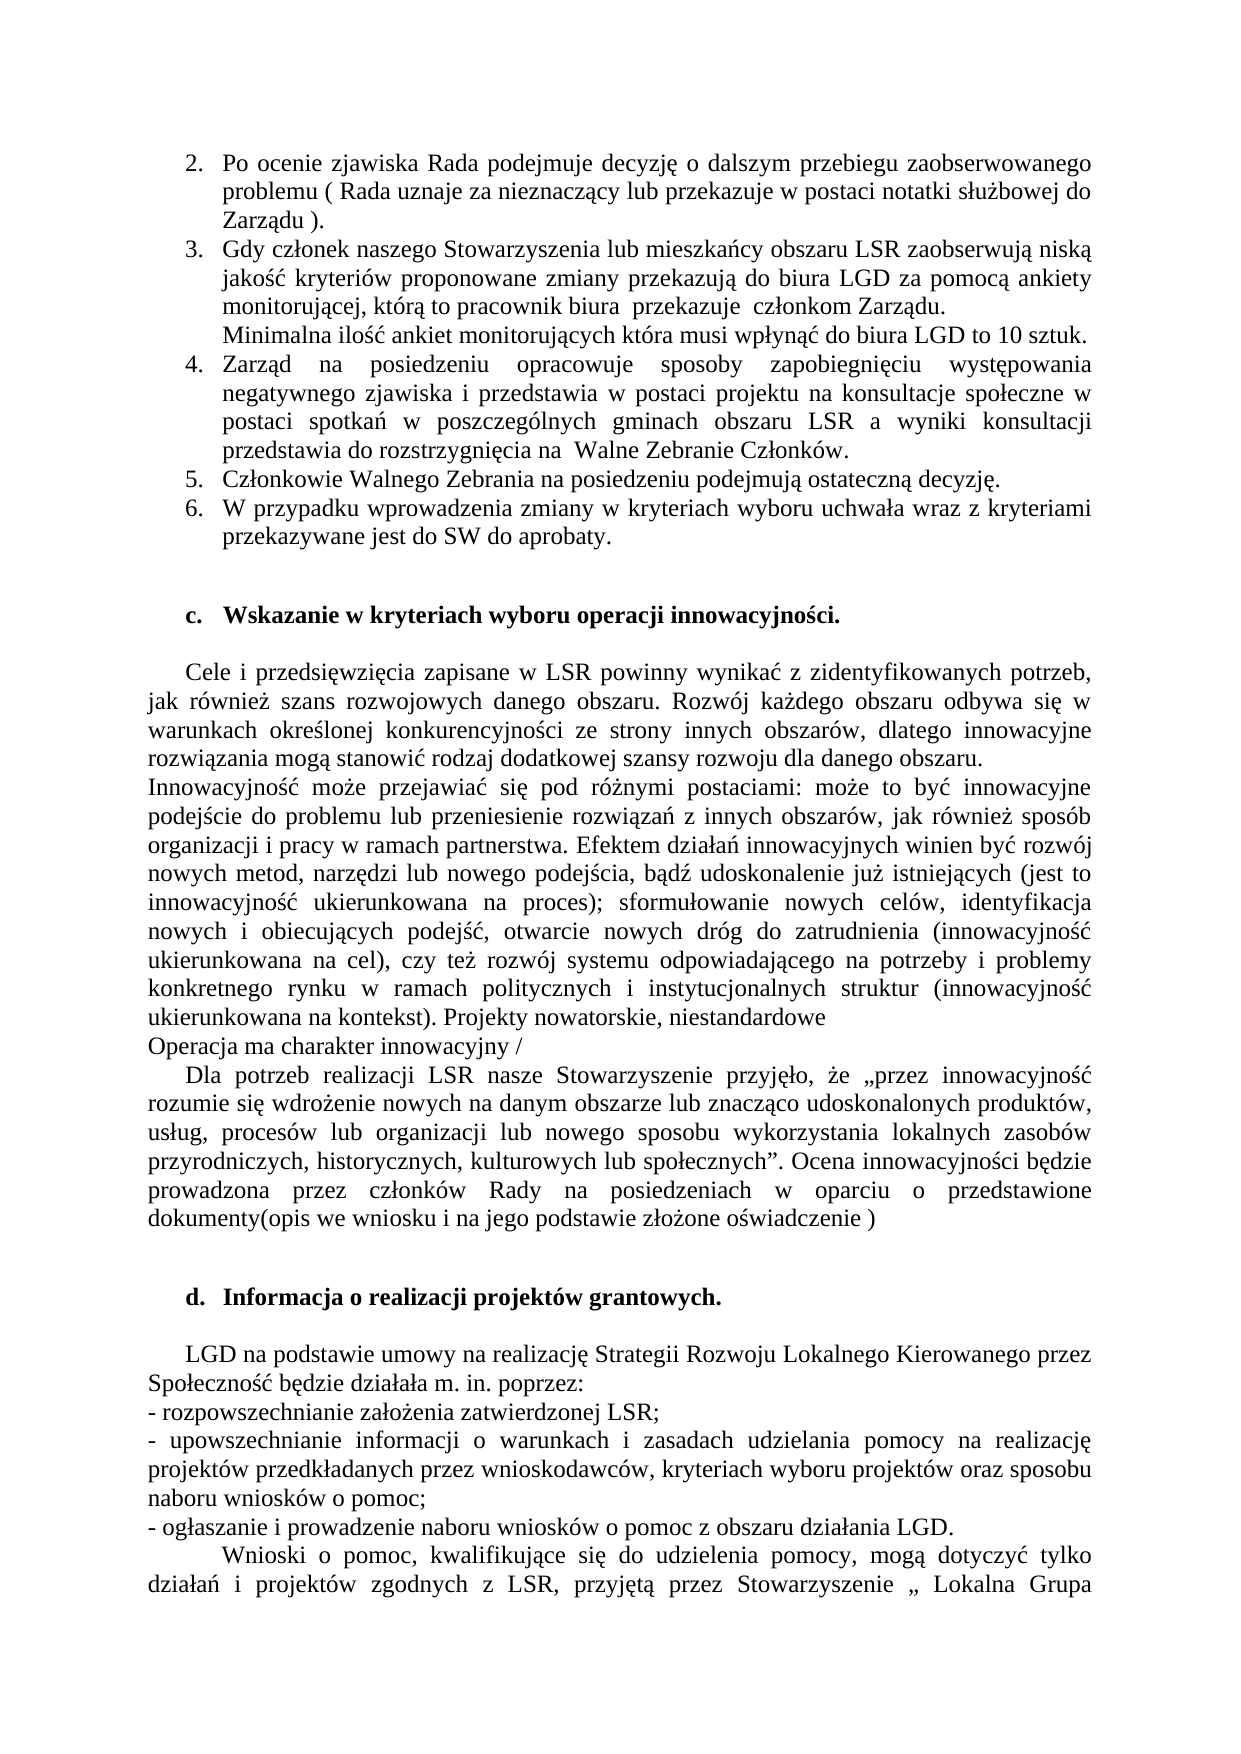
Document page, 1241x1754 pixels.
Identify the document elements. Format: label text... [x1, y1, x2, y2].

text Cele i przedsięwzięcia zapisane w LSR powinny wynikać z zidentyfikowanych potrzeb, jak również szans rozwojowych danego obszaru. Rozwój każdego obszaru odbywa się w warunkach określonej konkurencyjności ze strony innych obszarów, dlatego innowacyjne rozwiązania mogą stanowić rodzaj dodatkowej szansy rozwoju dla danego obszaru. [148, 657, 1092, 772]
list Minimalna ilość ankiet monitorujących która musi wpłynąć do biura LGD to 10 sztuk. [222, 320, 1092, 349]
subtitle Wskazanie w kryteriach wyboru operacji innowacyjności. [185, 600, 1092, 628]
text - rozpowszechnianie założenia zatwierdzonej LSR; [148, 1397, 1092, 1426]
list Po ocenie zjawiska Rada podejmuje decyzję o dalszym przebiegu zaobserwowanego problemu ( Rada uznaje za nieznaczący lub przekazuje w postaci notatki służbowej do Zarządu ). [185, 148, 1092, 234]
list W przypadku wprowadzenia zmiany w kryteriach wyboru uchwała wraz z kryteriami przekazywane jest do SW do aprobaty. [185, 493, 1092, 550]
text Innowacyjność może przejawiać się pod różnymi postaciami: może to być innowacyjne podejście do problemu lub przeniesienie rozwiązań z innych obszarów, jak również sposób organizacji i pracy w ramach partnerstwa. Efektem działań innowacyjnych winien być rozwój nowych metod, narzędzi lub nowego podejścia, bądź udoskonalenie już istniejących (jest to innowacyjność ukierunkowana na proces); sformułowanie nowych celów, identyfikacja nowych i obiecujących podejść, otwarcie nowych dróg do zatrudnienia (innowacyjność ukierunkowana na cel), czy też rozwój systemu odpowiadającego na potrzeby i problemy konkretnego rynku w ramach politycznych i instytucjonalnych struktur (innowacyjność ukierunkowana na kontekst). Projekty nowatorskie, niestandardowe [148, 772, 1092, 1031]
text Dla potrzeb realizacji LSR nasze Stowarzyszenie przyjęło, że „przez innowacyjność rozumie się wdrożenie nowych na danym obszarze lub znacząco udoskonalonych produktów, usług, procesów lub organizacji lub nowego sposobu wykorzystania lokalnych zasobów przyrodniczych, historycznych, kulturowych lub społecznych”. Ocena innowacyjności będzie prowadzona przez członków Rady na posiedzeniach w oparciu o przedstawione dokumenty(opis we wniosku i na jego podstawie złożone oświadczenie ) [148, 1060, 1092, 1232]
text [148, 1541, 1092, 1598]
list Zarząd na posiedzeniu opracowuje sposoby zapobiegnięciu występowania negatywnego zjawiska i przedstawia w postaci projektu na konsultacje społeczne w postaci spotkań w poszczególnych gminach obszaru LSR a wyniki konsultacji przedstawia do rozstrzygnięcia na Walne Zebranie Członków. [185, 349, 1092, 464]
text Operacja ma charakter innowacyjny / [148, 1031, 1092, 1060]
list Członkowie Walnego Zebrania na posiedzeniu podejmują ostateczną decyzję. [185, 464, 1092, 493]
text LGD na podstawie umowy na realizację Strategii Rozwoju Lokalnego Kierowanego przez Społeczność będzie działała m. in. poprzez: [148, 1339, 1092, 1397]
subtitle Informacja o realizacji projektów grantowych. [185, 1282, 1092, 1311]
text - ogłaszanie i prowadzenie naboru wniosków o pomoc z obszaru działania LGD. [148, 1512, 1092, 1541]
text - upowszechnianie informacji o warunkach i zasadach udzielania pomocy na realizację projektów przedkładanych przez wnioskodawców, kryteriach wyboru projektów oraz sposobu naboru wniosków o pomoc; [148, 1426, 1092, 1512]
list Gdy członek naszego Stowarzyszenia lub mieszkańcy obszaru LSR zaobserwują niską jakość kryteriów proponowane zmiany przekazują do biura LGD za pomocą ankiety monitorującej, którą to pracownik biura przekazuje członkom Zarządu. [185, 234, 1092, 320]
